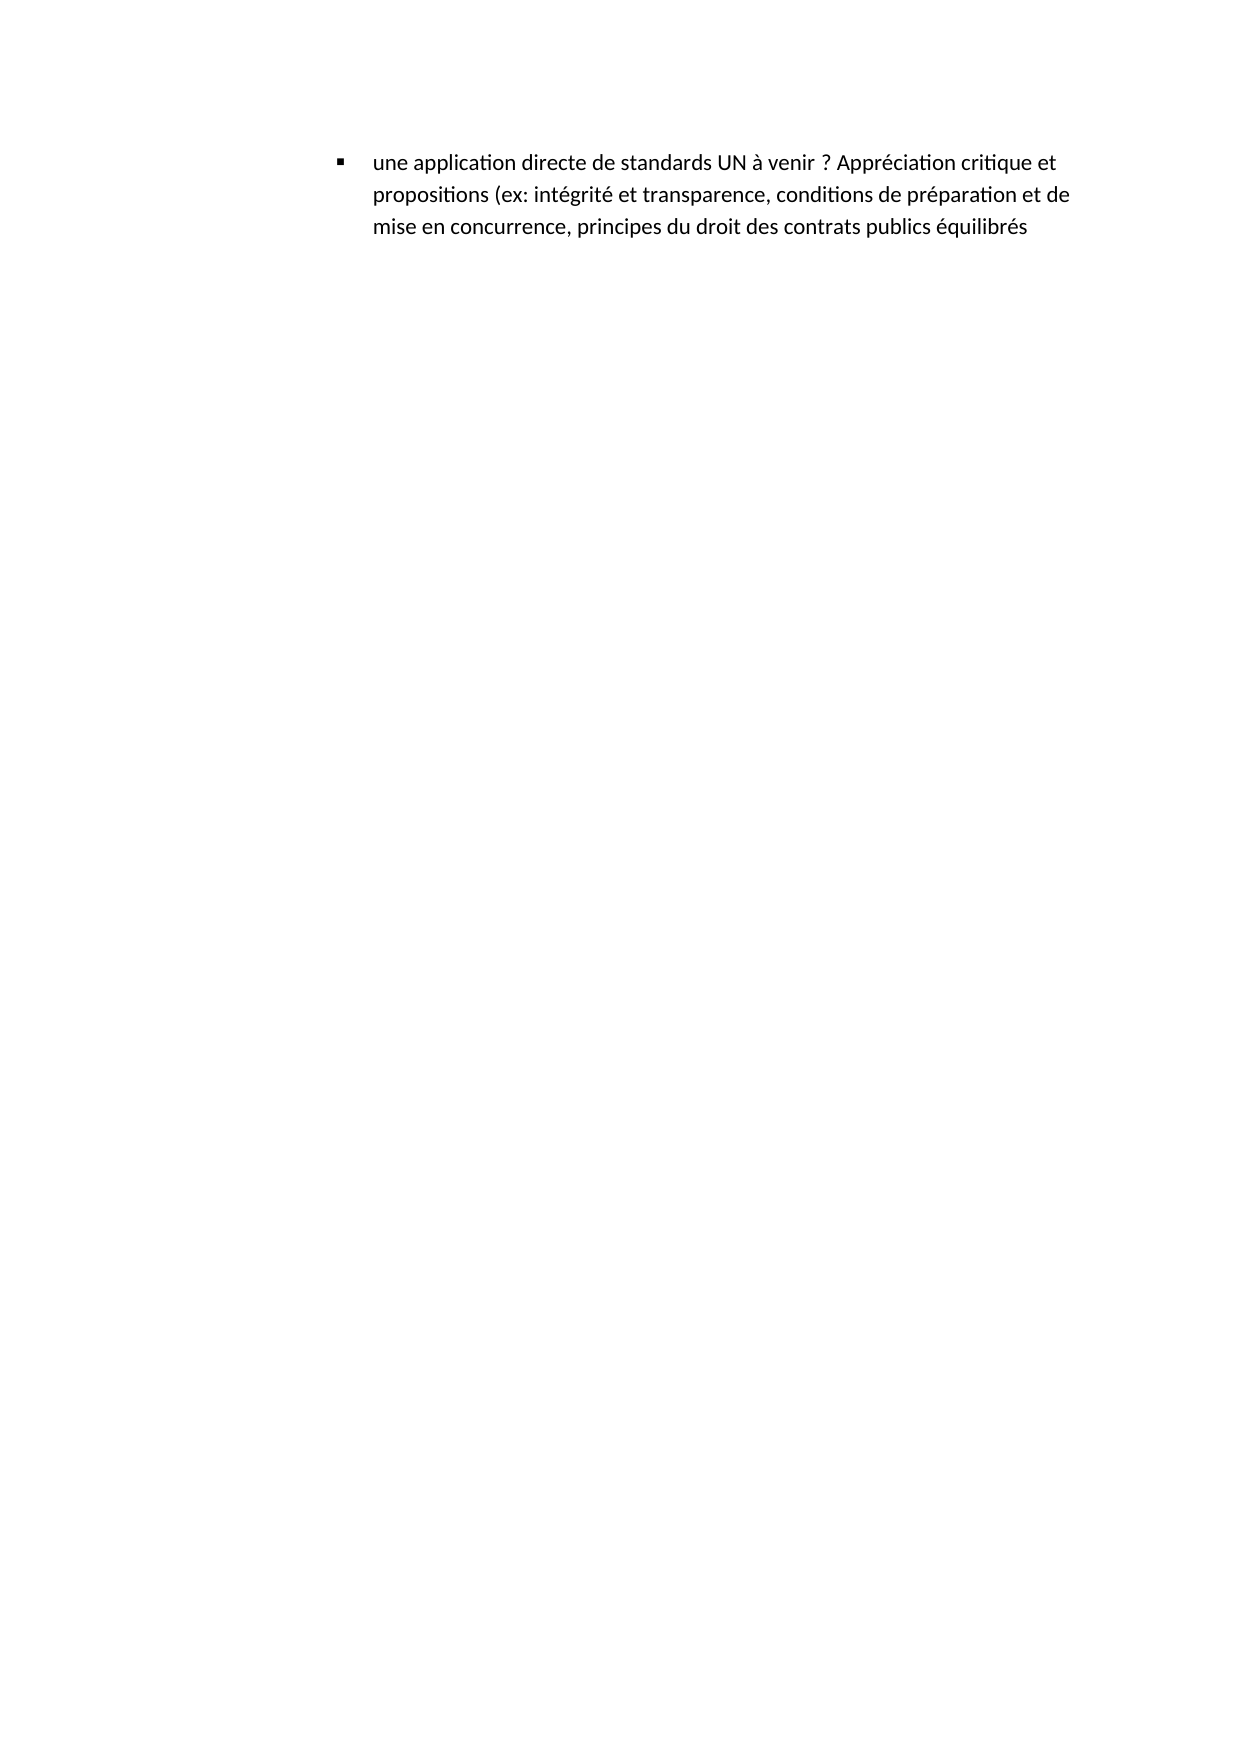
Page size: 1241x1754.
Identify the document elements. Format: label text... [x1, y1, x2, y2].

list une application directe de standards UN à venir ? Appréciation critique et propositions (ex: intégrité et transparence, conditions de préparation et de mise en concurrence, principes du droit des contrats publics équilibrés [335, 148, 1093, 240]
